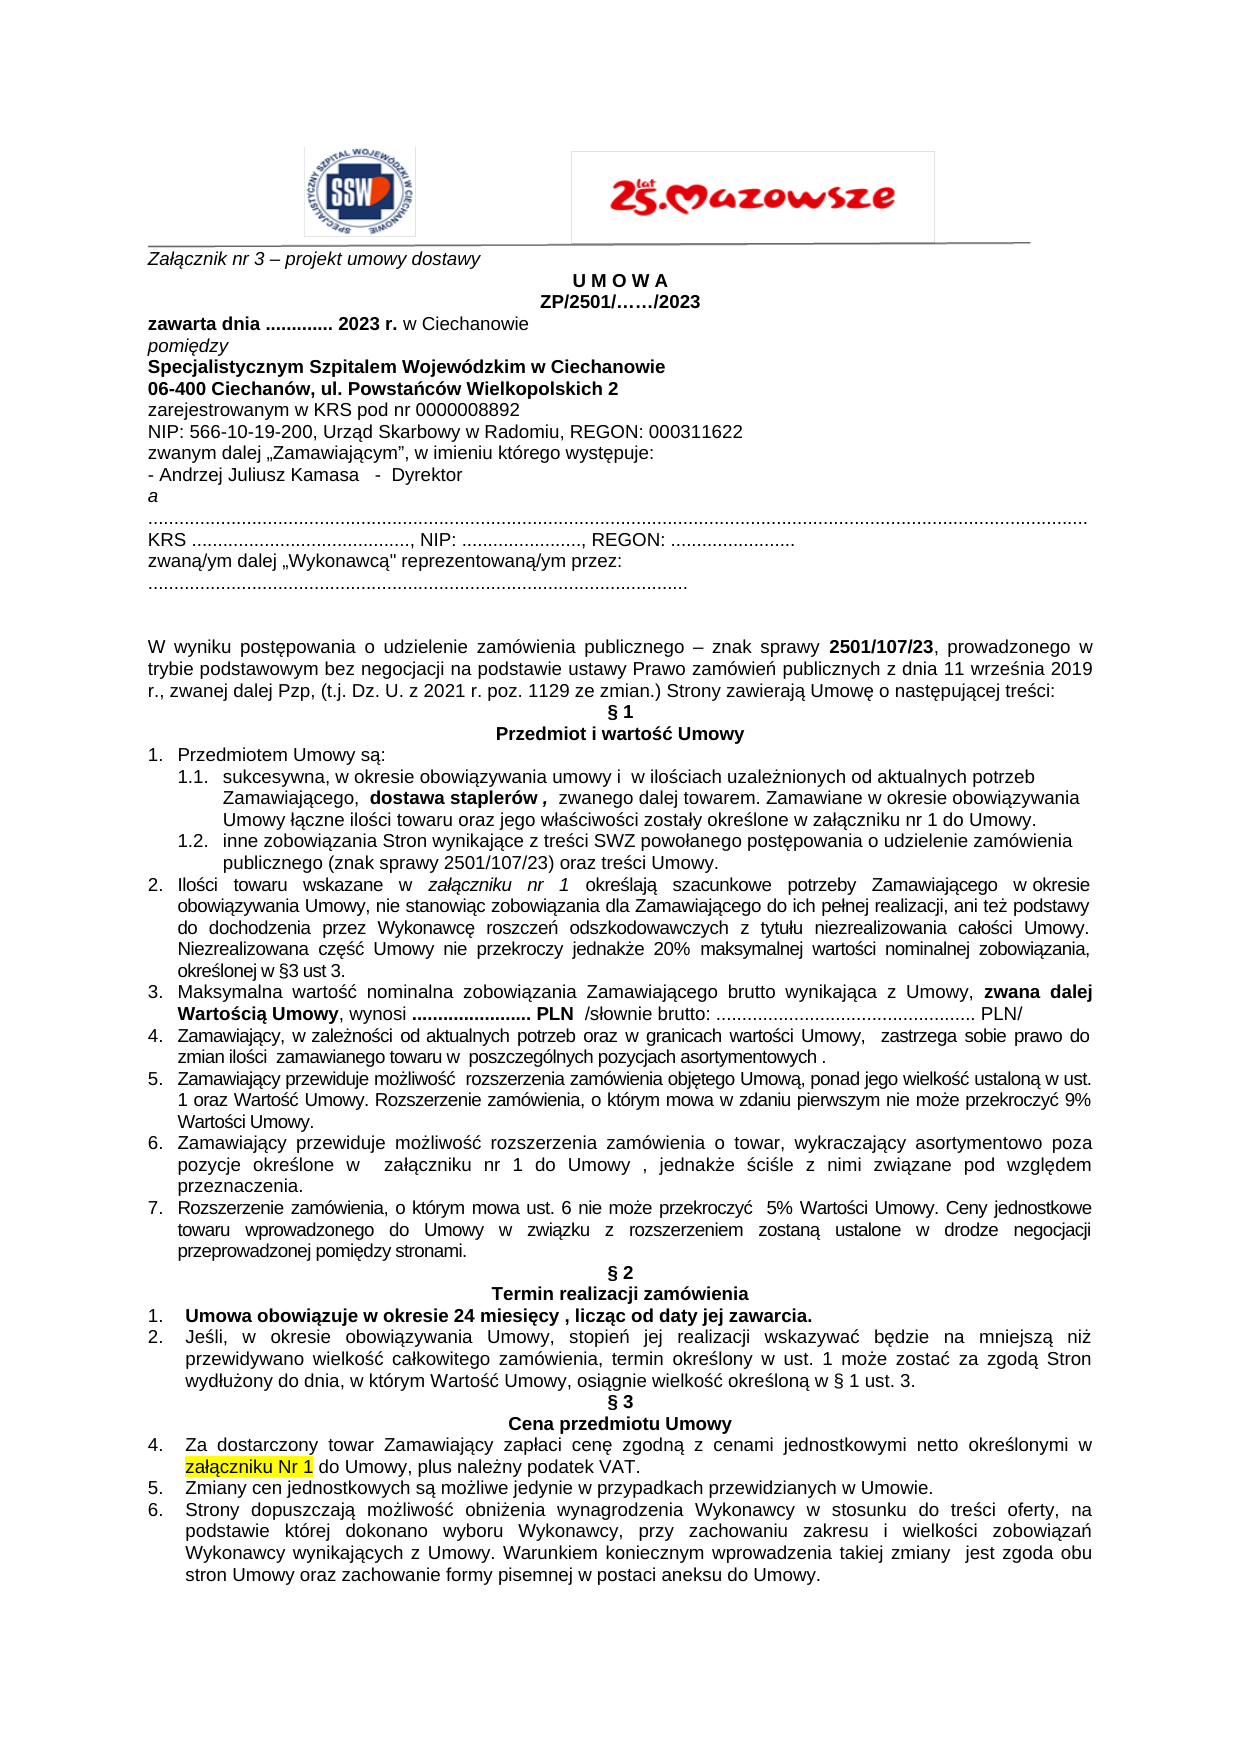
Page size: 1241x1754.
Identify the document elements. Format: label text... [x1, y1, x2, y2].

text Specjalistycznym Szpitalem Wojewódzkim w Ciechanowie [148, 356, 1093, 377]
text zwaną/ym dalej „Wykonawcą" reprezentowaną/ym przez: [148, 550, 1093, 572]
list sukcesywna, w okresie obowiązywania umowy i w ilościach uzależnionych od aktualnych potrzeb Zamawiającego, dostawa staplerów , zwanego dalej towarem. Zamawiane w okresie obowiązywania Umowy łączne ilości towaru oraz jego właściwości zostały określone w załączniku nr 1 do Umowy. [177, 766, 1093, 830]
list Zmiany cen jednostkowych są możliwe jedynie w przypadkach przewidzianych w Umowie. [148, 1477, 1093, 1499]
text pomiędzy [148, 334, 1093, 356]
list Za dostarczony towar Zamawiający zapłaci cenę zgodną z cenami jednostkowymi netto określonymi w załączniku Nr 1 do Umowy, plus należny podatek VAT. [148, 1434, 1093, 1477]
list Zamawiający, w zależności od aktualnych potrzeb oraz w granicach wartości Umowy, zastrzega sobie prawo do zmian ilości zamawianego towaru w poszczególnych pozycjach asortymentowych . [148, 1024, 1090, 1067]
text 06-400 Ciechanów, ul. Powstańców Wielkopolskich 2 [148, 377, 1093, 399]
list Zamawiający przewiduje możliwość rozszerzenia zamówienia o towar, wykraczający asortymentowo poza pozycje określone w załączniku nr 1 do Umowy , jednakże ściśle z nimi związane pod względem przeznaczenia. [148, 1132, 1093, 1197]
text Załącznik nr 3 – projekt umowy dostawy [148, 248, 1093, 270]
list Rozszerzenie zamówienia, o którym mowa ust. 6 nie może przekroczyć 5% Wartości Umowy. Ceny jednostkowe towaru wprowadzonego do Umowy w związku z rozszerzeniem zostaną ustalone w drodze negocjacji przeprowadzonej pomiędzy stronami. [148, 1197, 1093, 1262]
text zwanym dalej „Zamawiającym”, w imieniu którego występuje: [148, 442, 1093, 464]
text - Andrzej Juliusz Kamasa - Dyrektor [148, 464, 1093, 485]
text W wyniku postępowania o udzielenie zamówienia publicznego – znak sprawy 2501/107/23, prowadzonego w trybie podstawowym bez negocjacji na podstawie ustawy Prawo zamówień publicznych z dnia 11 września 2019 r., zwanej dalej Pzp, (t.j. Dz. U. z 2021 r. poz. 1129 ze zmian.) Strony zawierają Umowę o następującej treści: [148, 636, 1093, 701]
text Cena przedmiotu Umowy [148, 1412, 1093, 1434]
text § 1 [148, 701, 1093, 722]
text Termin realizacji zamówienia [148, 1283, 1093, 1305]
picture [147, 147, 1033, 249]
text zarejestrowanym w KRS pod nr 0000008892 [148, 399, 1093, 421]
text ........................................................................................................ [148, 572, 1093, 593]
list Umowa obowiązuje w okresie 24 miesięcy , licząc od daty jej zawarcia. [148, 1305, 1093, 1326]
text Przedmiot i wartość Umowy [148, 722, 1093, 744]
list Zamawiający przewiduje możliwość rozszerzenia zamówienia objętego Umową, ponad jego wielkość ustaloną w ust. 1 oraz Wartość Umowy. Rozszerzenie zamówienia, o którym mowa w zdaniu pierwszym nie może przekroczyć 9% Wartości Umowy. [148, 1067, 1093, 1132]
text NIP: 566-10-19-200, Urząd Skarbowy w Radomiu, REGON: 000311622 [148, 421, 1093, 442]
text U M O W A [148, 270, 1093, 291]
list inne zobowiązania Stron wynikające z treści SWZ powołanego postępowania o udzielenie zamówienia publicznego (znak sprawy 2501/107/23) oraz treści Umowy. [177, 830, 1085, 873]
text zawarta dnia ............. 2023 r. w Ciechanowie [148, 313, 1093, 334]
list Jeśli, w okresie obowiązywania Umowy, stopień jej realizacji wskazywać będzie na mniejszą niż przewidywano wielkość całkowitego zamówienia, termin określony w ust. 1 może zostać za zgodą Stron wydłużony do dnia, w którym Wartość Umowy, osiągnie wielkość określoną w § 1 ust. 3. [148, 1326, 1093, 1391]
list Ilości towaru wskazane w załączniku nr 1 określają szacunkowe potrzeby Zamawiającego w okresie obowiązywania Umowy, nie stanowiąc zobowiązania dla Zamawiającego do ich pełnej realizacji, ani też podstawy do dochodzenia przez Wykonawcę roszczeń odszkodowawczych z tytułu niezrealizowania całości Umowy. Niezrealizowana część Umowy nie przekroczy jednakże 20% maksymalnej wartości nominalnej zobowiązania, określonej w §3 ust 3. [148, 873, 1090, 981]
text § 3 [148, 1391, 1093, 1412]
list Strony dopuszczają możliwość obniżenia wynagrodzenia Wykonawcy w stosunku do treści oferty, na podstawie której dokonano wyboru Wykonawcy, przy zachowaniu zakresu i wielkości zobowiązań Wykonawcy wynikających z Umowy. Warunkiem koniecznym wprowadzenia takiej zmiany jest zgoda obu stron Umowy oraz zachowanie formy pisemnej w postaci aneksu do Umowy. [148, 1499, 1093, 1585]
text ZP/2501/……/2023 [148, 291, 1093, 313]
text a [148, 485, 1093, 507]
text KRS .........................................., NIP: ......................., REGON: ........................ [148, 528, 1093, 550]
list Maksymalna wartość nominalna zobowiązania Zamawiającego brutto wynikająca z Umowy, zwana dalej Wartością Umowy, wynosi ....................... PLN /słownie brutto: .................................................. PLN/ [148, 981, 1093, 1024]
list Przedmiotem Umowy są: [148, 744, 1117, 766]
text § 2 [148, 1262, 1093, 1283]
text ..................................................................................................................................................................................... [148, 507, 1093, 528]
